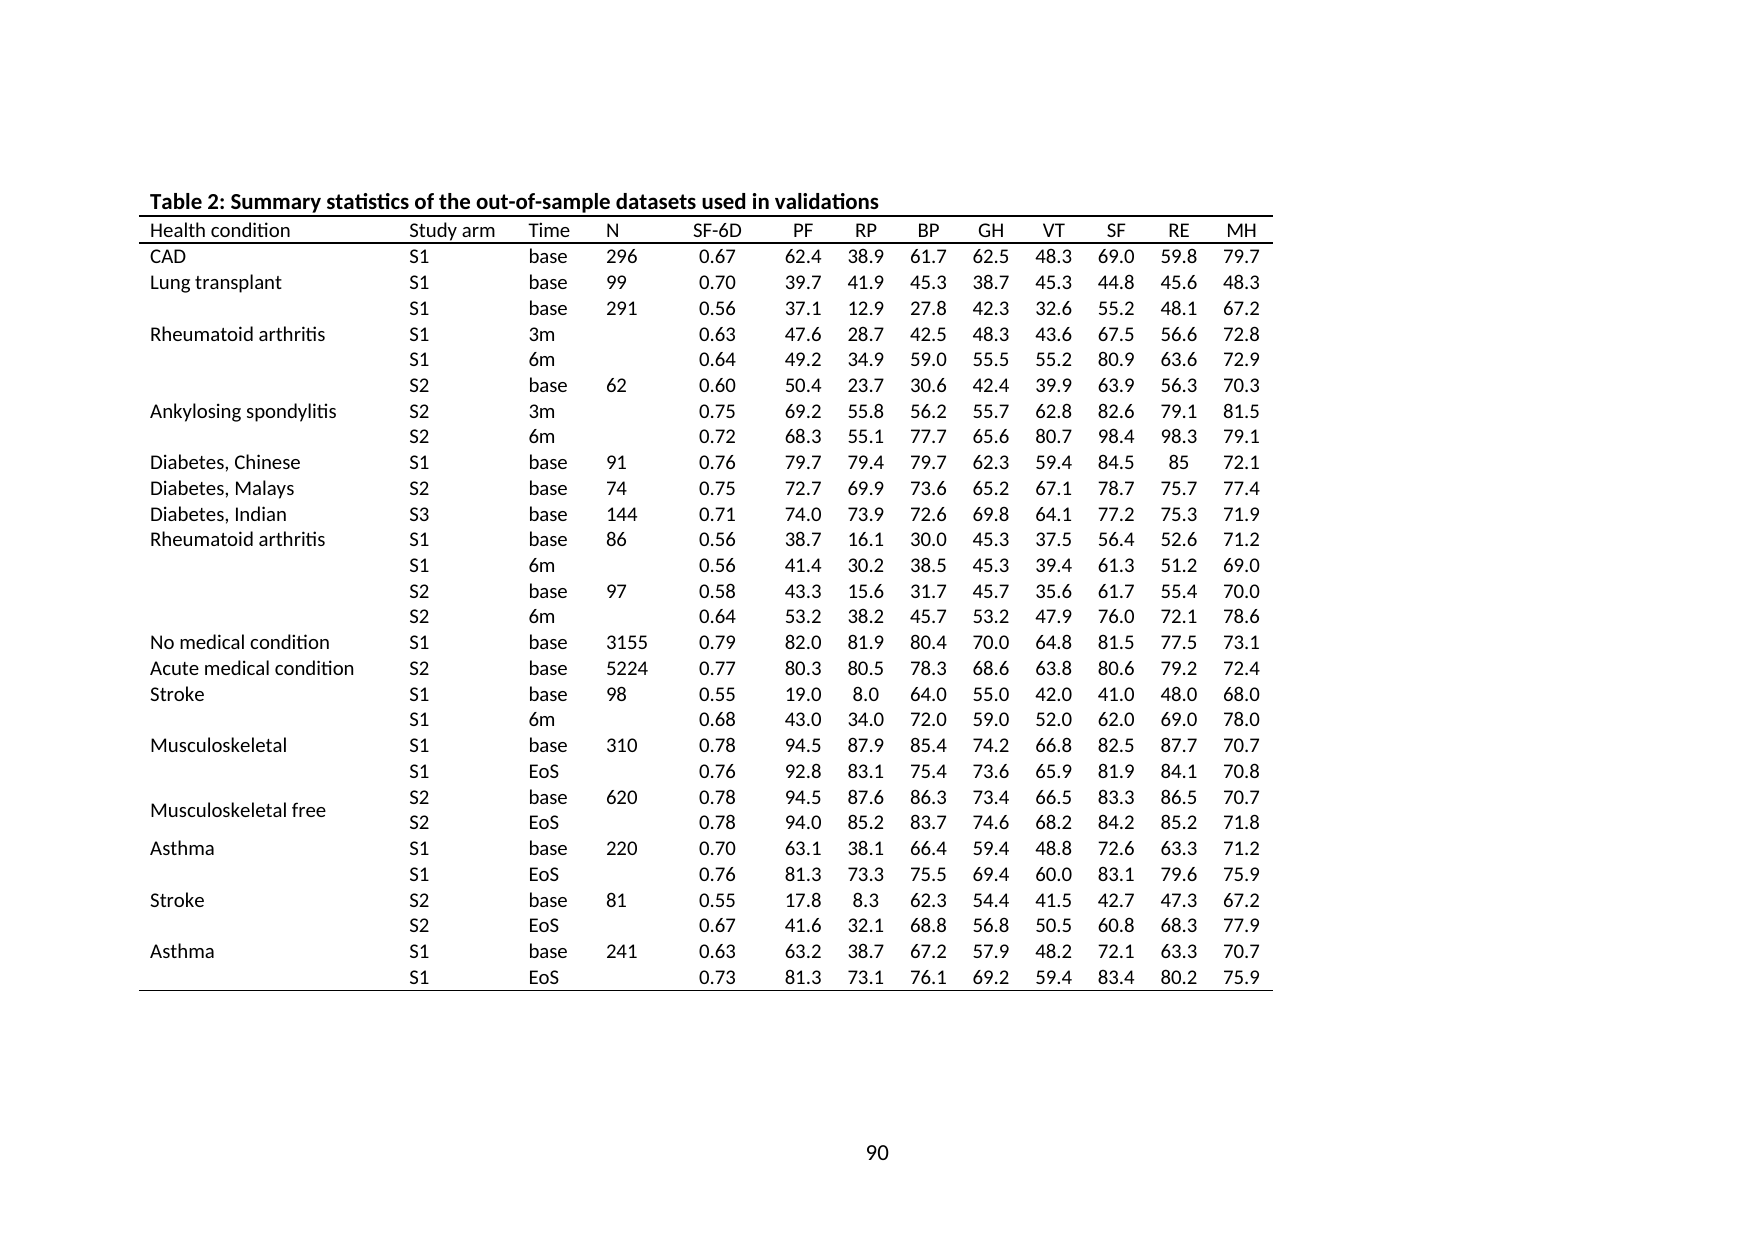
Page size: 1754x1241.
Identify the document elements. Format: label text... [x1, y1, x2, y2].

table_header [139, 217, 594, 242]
text Table 2: Summary statistics of the out-of-sample datasets used in validations [150, 187, 1604, 215]
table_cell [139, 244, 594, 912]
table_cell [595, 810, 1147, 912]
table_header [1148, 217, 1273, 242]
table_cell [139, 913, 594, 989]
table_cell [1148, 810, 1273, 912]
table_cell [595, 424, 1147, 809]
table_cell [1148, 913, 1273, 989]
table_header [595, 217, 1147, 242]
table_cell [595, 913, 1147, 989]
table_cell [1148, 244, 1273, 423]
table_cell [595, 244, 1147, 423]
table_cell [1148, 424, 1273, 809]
